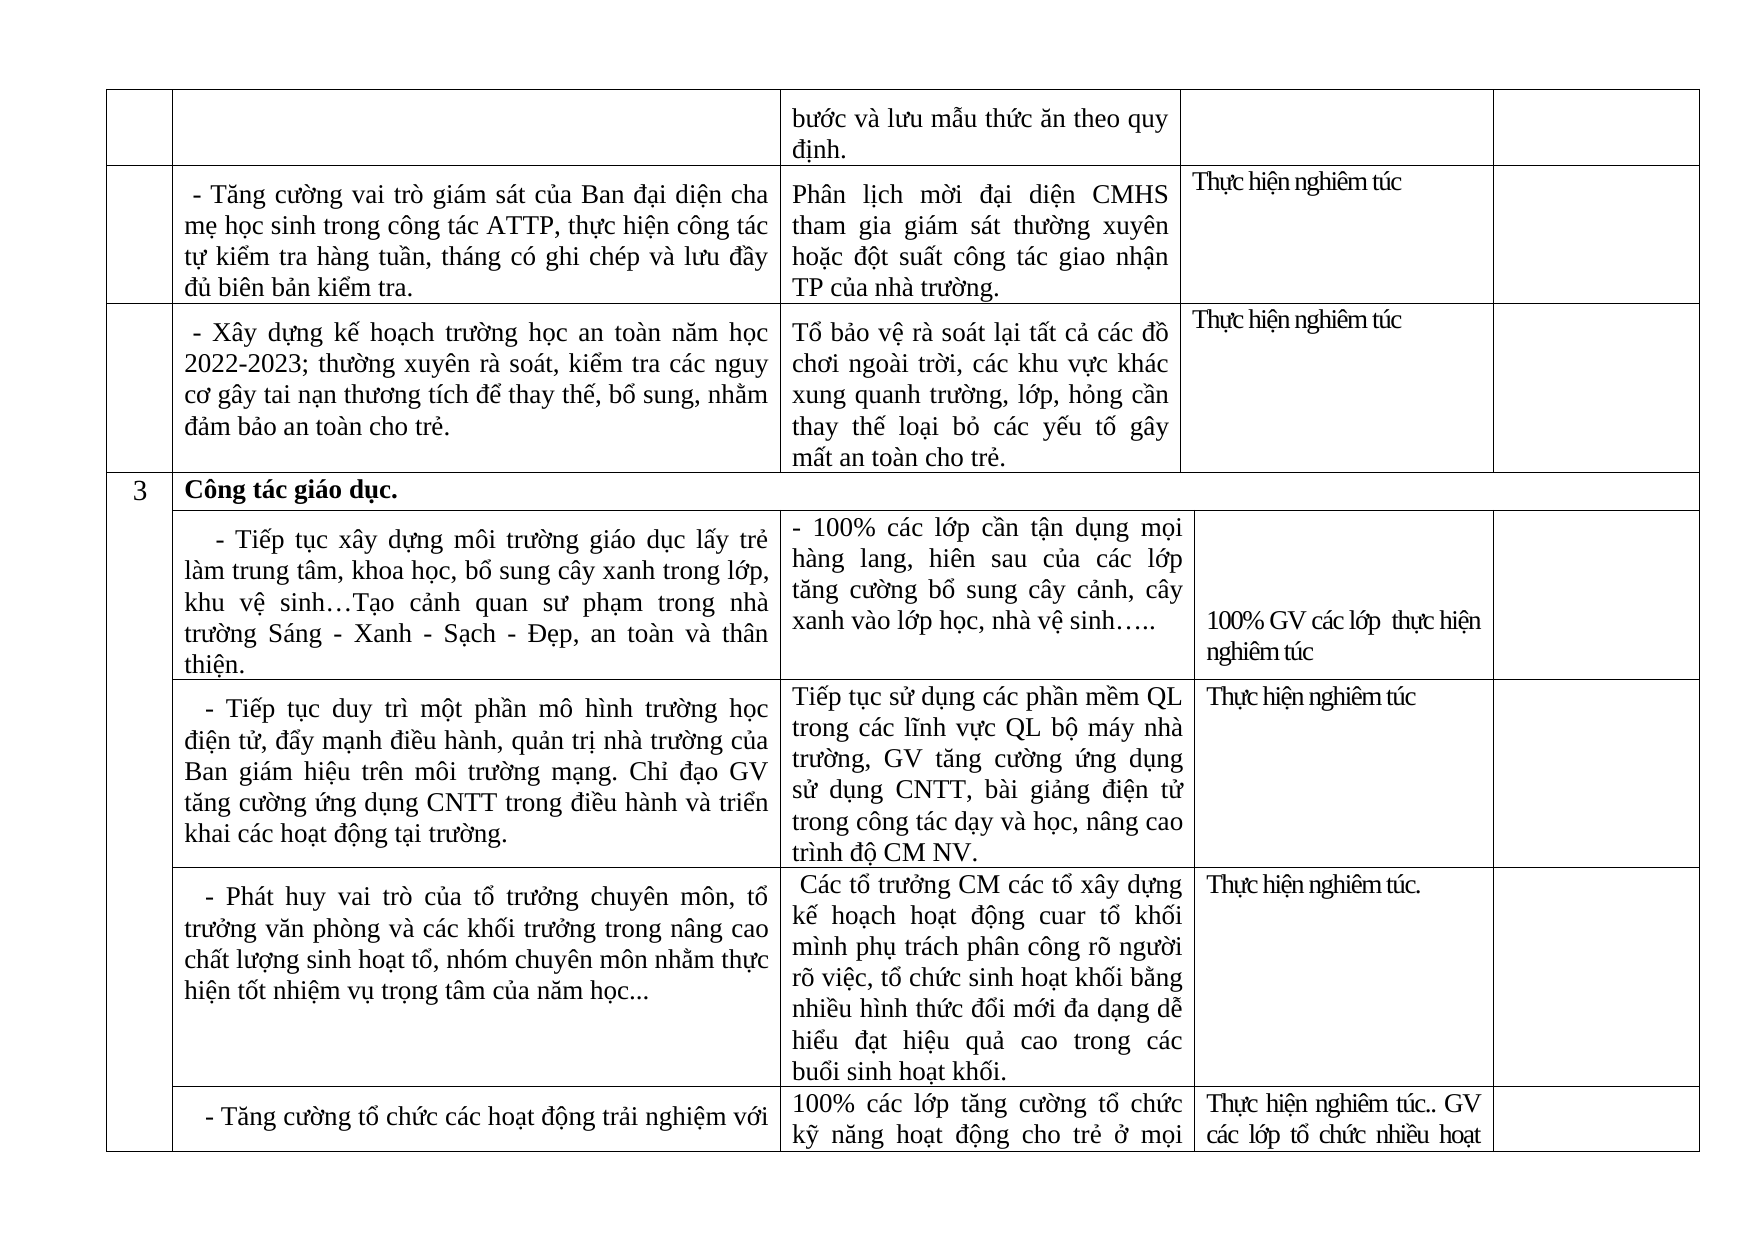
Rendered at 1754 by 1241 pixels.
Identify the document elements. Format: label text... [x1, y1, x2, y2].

table_cell Các tổ trưởng CM các tổ xây dựng kế hoạch hoạt động cuar tổ khối mình phụ trách phân công rõ người rõ việc, tổ chức sinh hoạt khối bằng nhiều hình thức đổi mới đa dạng dễ hiểu đạt hiệu quả cao trong các buổi sinh hoạt khối. [781, 868, 1194, 1086]
table_cell 3 [107, 473, 172, 1151]
table_cell [1494, 304, 1699, 472]
table_cell - Tiếp tục duy trì một phần mô hình trường học điện tử, đẩy mạnh điều hành, quản trị nhà trường của Ban giám hiệu trên môi trường mạng. Chỉ đạo GV tăng cường ứng dụng CNTT trong điều hành và triển khai các hoạt động tại trường. [173, 680, 780, 867]
table_cell [1494, 511, 1699, 679]
table_cell [1494, 90, 1699, 164]
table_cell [173, 90, 780, 164]
table_cell 100% GV các lớp thực hiện nghiêm túc [1195, 511, 1493, 679]
table_cell Công tác giáo dục. [173, 473, 1699, 510]
table_cell Thực hiện nghiêm túc. [1195, 868, 1493, 1086]
table_cell - Tiếp tục xây dựng môi trường giáo dục lấy trẻ làm trung tâm, khoa học, bổ sung cây xanh trong lớp, khu vệ sinh…Tạo cảnh quan sư phạm trong nhà trường Sáng - Xanh - Sạch - Đẹp, an toàn và thân thiện. [173, 511, 780, 679]
table_cell [1494, 868, 1699, 1086]
table_cell Thực hiện nghiêm túc [1181, 166, 1493, 303]
table_cell [1494, 1087, 1699, 1151]
table_cell - 100% các lớp cần tận dụng mọi hàng lang, hiên sau của các lớp tăng cường bổ sung cây cảnh, cây xanh vào lớp học, nhà vệ sinh….. [781, 511, 1194, 679]
table_cell [107, 304, 172, 472]
table_cell Tổ bảo vệ rà soát lại tất cả các đồ chơi ngoài trời, các khu vực khác xung quanh trường, lớp, hỏng cần thay thế loại bỏ các yếu tố gây mất an toàn cho trẻ. [781, 304, 1180, 472]
table_cell [107, 166, 172, 303]
table_cell [1494, 680, 1699, 867]
table_cell Phân lịch mời đại diện CMHS tham gia giám sát thường xuyên hoặc đột suất công tác giao nhận TP của nhà trường. [781, 166, 1180, 303]
table_cell Thực hiện nghiêm túc [1181, 304, 1493, 472]
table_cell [781, 1087, 1194, 1151]
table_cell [781, 90, 1180, 164]
table_cell - Tăng cường vai trò giám sát của Ban đại diện cha mẹ học sinh trong công tác ATTP, thực hiện công tác tự kiểm tra hàng tuần, tháng có ghi chép và lưu đầy đủ biên bản kiểm tra. [173, 166, 780, 303]
table_cell - Phát huy vai trò của tổ trưởng chuyên môn, tổ trưởng văn phòng và các khối trưởng trong nâng cao chất lượng sinh hoạt tổ, nhóm chuyên môn nhằm thực hiện tốt nhiệm vụ trọng tâm của năm học... [173, 868, 780, 1086]
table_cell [173, 1087, 780, 1151]
table_cell Thực hiện nghiêm túc [1195, 680, 1493, 867]
table_cell Tiếp tục sử dụng các phần mềm QL trong các lĩnh vực QL bộ máy nhà trường, GV tăng cường ứng dụng sử dụng CNTT, bài giảng điện tử trong công tác dạy và học, nâng cao trình độ CM NV. [781, 680, 1194, 867]
table_cell - Xây dựng kế hoạch trường học an toàn năm học 2022-2023; thường xuyên rà soát, kiểm tra các nguy cơ gây tai nạn thương tích để thay thế, bổ sung, nhằm đảm bảo an toàn cho trẻ. [173, 304, 780, 472]
table_cell [1494, 166, 1699, 303]
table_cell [1195, 1087, 1493, 1151]
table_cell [1181, 90, 1493, 164]
